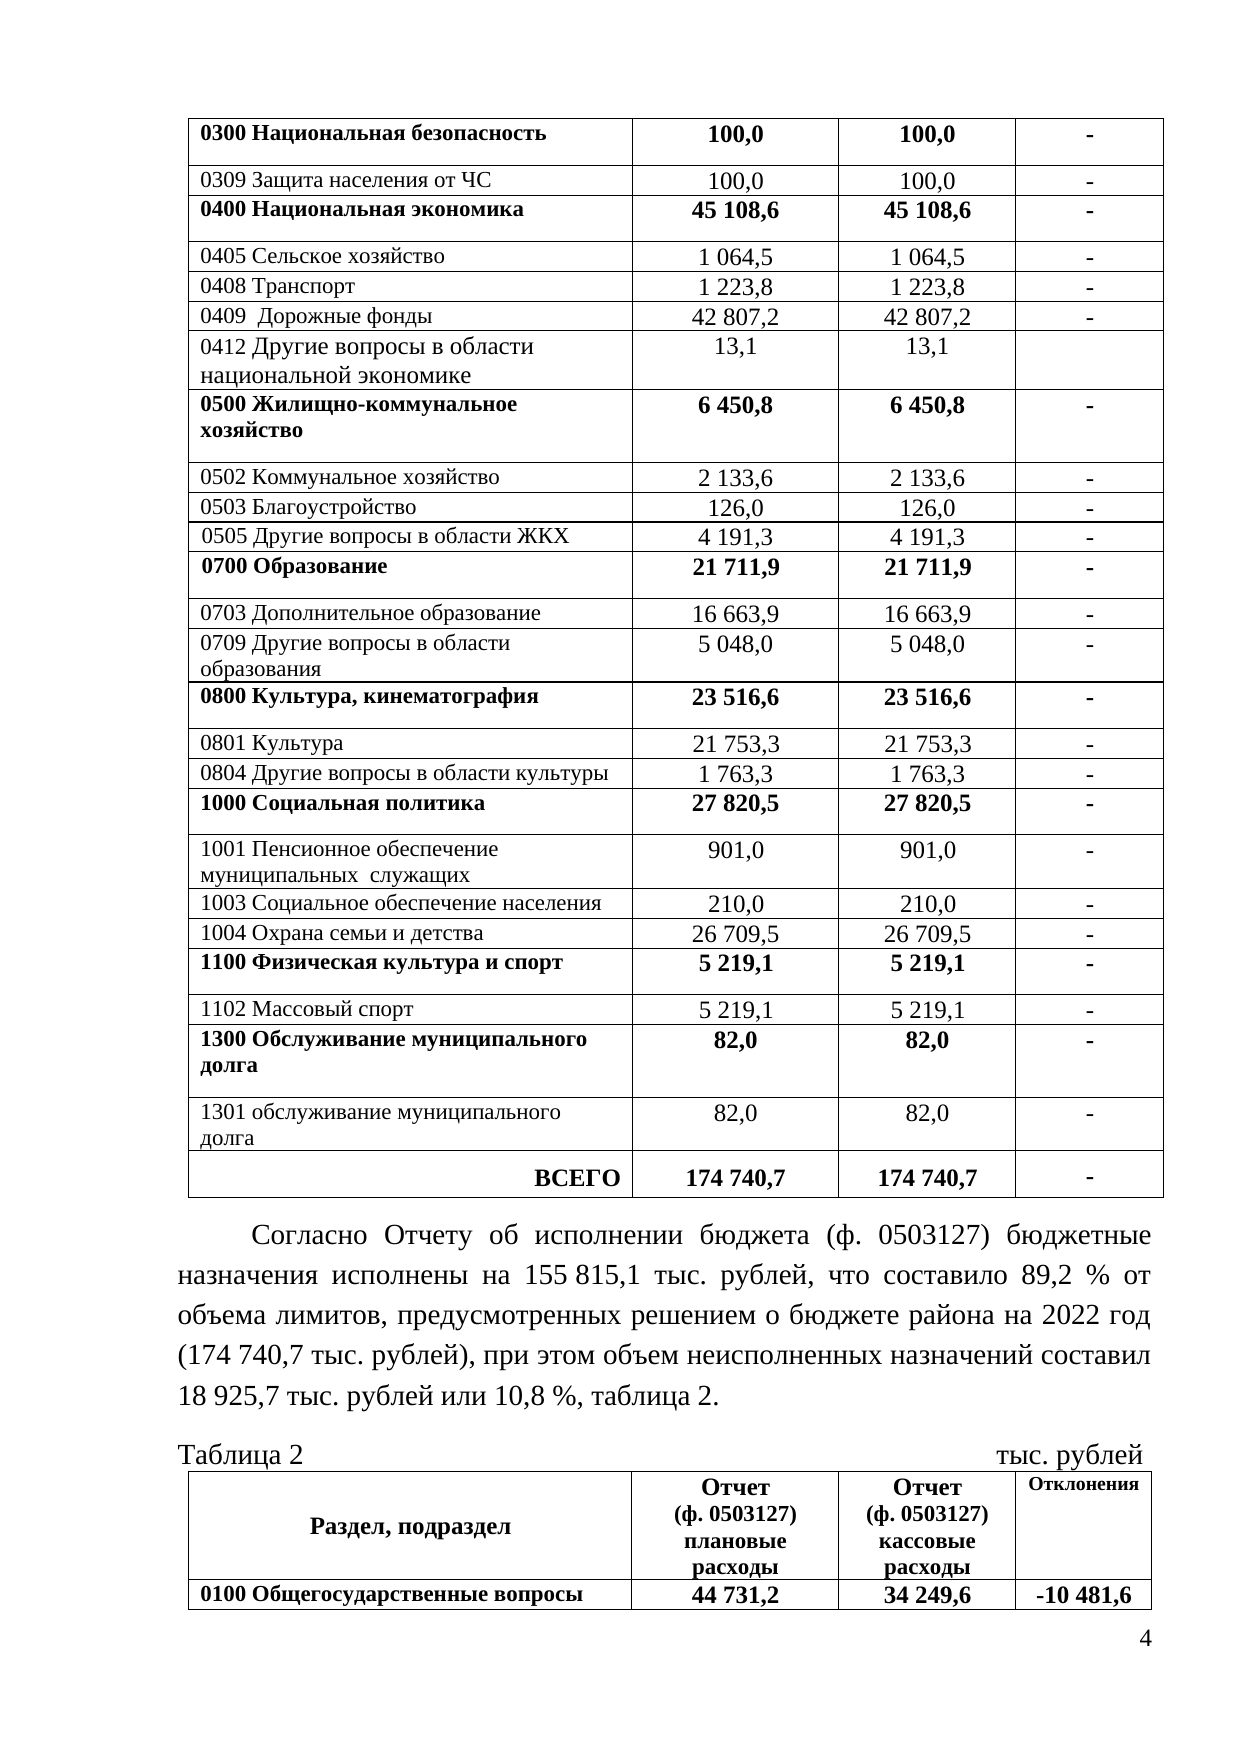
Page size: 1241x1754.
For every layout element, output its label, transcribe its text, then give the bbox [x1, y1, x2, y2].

table_cell 5 219,1 [633, 995, 838, 1024]
table_cell 5 219,1 [839, 949, 1015, 994]
table_cell 0804 Другие вопросы в области культуры [189, 759, 632, 787]
table_cell 16 663,9 [633, 599, 838, 628]
table_cell - [1016, 835, 1163, 888]
table_cell - [1016, 523, 1163, 551]
table_cell - [1016, 196, 1163, 241]
table_cell 1 763,3 [839, 759, 1015, 787]
table_cell 126,0 [633, 493, 838, 521]
table_cell 82,0 [839, 1025, 1015, 1097]
table_cell 0801 Культура [189, 729, 632, 758]
table_cell 1 223,8 [839, 272, 1015, 301]
table_cell 0400 Национальная экономика [189, 196, 632, 241]
table_cell - [1016, 919, 1163, 947]
table_cell 6 450,8 [633, 390, 838, 462]
table_cell 45 108,6 [633, 196, 838, 241]
table_cell 0408 Транспорт [189, 272, 632, 301]
table_cell - [1016, 599, 1163, 628]
table_cell 1 064,5 [839, 242, 1015, 271]
table_cell - [1016, 889, 1163, 918]
table_cell 0505 Другие вопросы в области ЖКХ [189, 523, 632, 551]
table_cell - [1016, 683, 1163, 728]
table_cell 174 740,7 [633, 1151, 838, 1197]
table_cell - [1016, 390, 1163, 462]
table_cell 100,0 [839, 119, 1015, 165]
table_cell - [1016, 493, 1163, 521]
table_cell 5 048,0 [839, 629, 1015, 681]
table_cell 26 709,5 [633, 919, 838, 947]
table_cell 100,0 [633, 119, 838, 165]
table_cell 0409 Дорожные фонды [189, 302, 632, 330]
table_cell 44 731,2 [632, 1580, 838, 1609]
table_header Отчет (ф. 0503127) плановые расходы [632, 1472, 838, 1579]
table_cell 21 711,9 [633, 552, 838, 598]
table_cell 100,0 [839, 166, 1015, 194]
table_cell 2 133,6 [633, 463, 838, 492]
table_cell 0709 Другие вопросы в области образования [189, 629, 632, 681]
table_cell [189, 1580, 631, 1609]
table_cell 26 709,5 [839, 919, 1015, 947]
table_cell 1 064,5 [633, 242, 838, 271]
table_cell ВСЕГО [189, 1151, 632, 1197]
table_cell - [1016, 629, 1163, 681]
table_header Отклонения [1016, 1472, 1151, 1579]
table_cell 13,1 [633, 331, 838, 389]
table_cell - [1016, 995, 1163, 1024]
table_cell 1004 Охрана семьи и детства [189, 919, 632, 947]
table_cell 4 191,3 [633, 523, 838, 551]
table_cell 6 450,8 [839, 390, 1015, 462]
table_cell 126,0 [839, 493, 1015, 521]
table_cell 1 223,8 [633, 272, 838, 301]
table_cell 1001 Пенсионное обеспечение муниципальных служащих [189, 835, 632, 888]
table_cell 210,0 [633, 889, 838, 918]
table_cell 13,1 [839, 331, 1015, 389]
text Согласно Отчету об исполнении бюджета (ф. 0503127) бюджетные назначения исполнены на 155 815,1 тыс. рублей, что составило 89,2 % от объема лимитов, предусмотренных решением о бюджете района на 2022 год (174 740,7 тыс. рублей), при этом объем неисполненных назначений составил 18 925,7 тыс. рублей или 10,8 %, таблица 2. [177, 1217, 1152, 1411]
table_cell 45 108,6 [839, 196, 1015, 241]
table_cell 1003 Социальное обеспечение населения [189, 889, 632, 918]
table_cell 0500 Жилищно-коммунальное хозяйство [189, 390, 632, 462]
table_cell 1000 Социальная политика [189, 789, 632, 834]
table_cell 100,0 [633, 166, 838, 194]
table_cell - [1016, 463, 1163, 492]
table_cell 21 753,3 [839, 729, 1015, 758]
table_cell 5 048,0 [633, 629, 838, 681]
table_cell 0700 Образование [189, 552, 632, 598]
table_cell 27 820,5 [839, 789, 1015, 834]
table_cell 1100 Физическая культура и спорт [189, 949, 632, 994]
table_cell - [1016, 242, 1163, 271]
table_cell 4 191,3 [839, 523, 1015, 551]
table_cell 42 807,2 [839, 302, 1015, 330]
table_cell 1300 Обслуживание муниципального долга [189, 1025, 632, 1097]
table_cell - [1016, 166, 1163, 194]
table_cell 0300 Национальная безопасность [189, 119, 632, 165]
table_cell 0502 Коммунальное хозяйство [189, 463, 632, 492]
table_cell - [1016, 272, 1163, 301]
table_cell - [1016, 729, 1163, 758]
table_cell 0503 Благоустройство [189, 493, 632, 521]
table_cell [1016, 331, 1163, 389]
table_cell - [1016, 552, 1163, 598]
table_cell 82,0 [633, 1098, 838, 1150]
table_header Отчет (ф. 0503127) кассовые расходы [839, 1472, 1015, 1579]
table_cell 0412 Другие вопросы в области национальной экономике [189, 331, 632, 389]
table_cell 82,0 [633, 1025, 838, 1097]
table_cell - [1016, 1025, 1163, 1097]
table_cell - [1016, 1151, 1163, 1197]
table_cell 16 663,9 [839, 599, 1015, 628]
table_cell 23 516,6 [839, 683, 1015, 728]
table_cell -10 481,6 [1016, 1580, 1151, 1609]
table_cell 0405 Сельское хозяйство [189, 242, 632, 271]
table_cell - [1016, 302, 1163, 330]
table_cell - [1016, 1098, 1163, 1150]
table_cell 1102 Массовый спорт [189, 995, 632, 1024]
table_cell - [1016, 789, 1163, 834]
table_cell 21 711,9 [839, 552, 1015, 598]
table_cell 27 820,5 [633, 789, 838, 834]
table_cell 2 133,6 [839, 463, 1015, 492]
table_cell 210,0 [839, 889, 1015, 918]
table_cell 42 807,2 [633, 302, 838, 330]
table_cell 901,0 [839, 835, 1015, 888]
table_cell 0703 Дополнительное образование [189, 599, 632, 628]
table_cell 174 740,7 [839, 1151, 1015, 1197]
table_cell 1 763,3 [633, 759, 838, 787]
table_cell 21 753,3 [633, 729, 838, 758]
table_cell - [1016, 949, 1163, 994]
table_cell 5 219,1 [633, 949, 838, 994]
table_cell 82,0 [839, 1098, 1015, 1150]
text Таблица 2 тыс. рублей [177, 1437, 1152, 1471]
table_cell 5 219,1 [839, 995, 1015, 1024]
table_cell - [1016, 759, 1163, 787]
table_cell 901,0 [633, 835, 838, 888]
table_cell 1301 обслуживание муниципального долга [189, 1098, 632, 1150]
table_cell 0800 Культура, кинематография [189, 683, 632, 728]
table_cell - [1016, 119, 1163, 165]
table_cell 0309 Защита населения от ЧС [189, 166, 632, 194]
table_cell 23 516,6 [633, 683, 838, 728]
table_header Раздел, подраздел [189, 1472, 631, 1579]
table_cell 34 249,6 [839, 1580, 1015, 1609]
